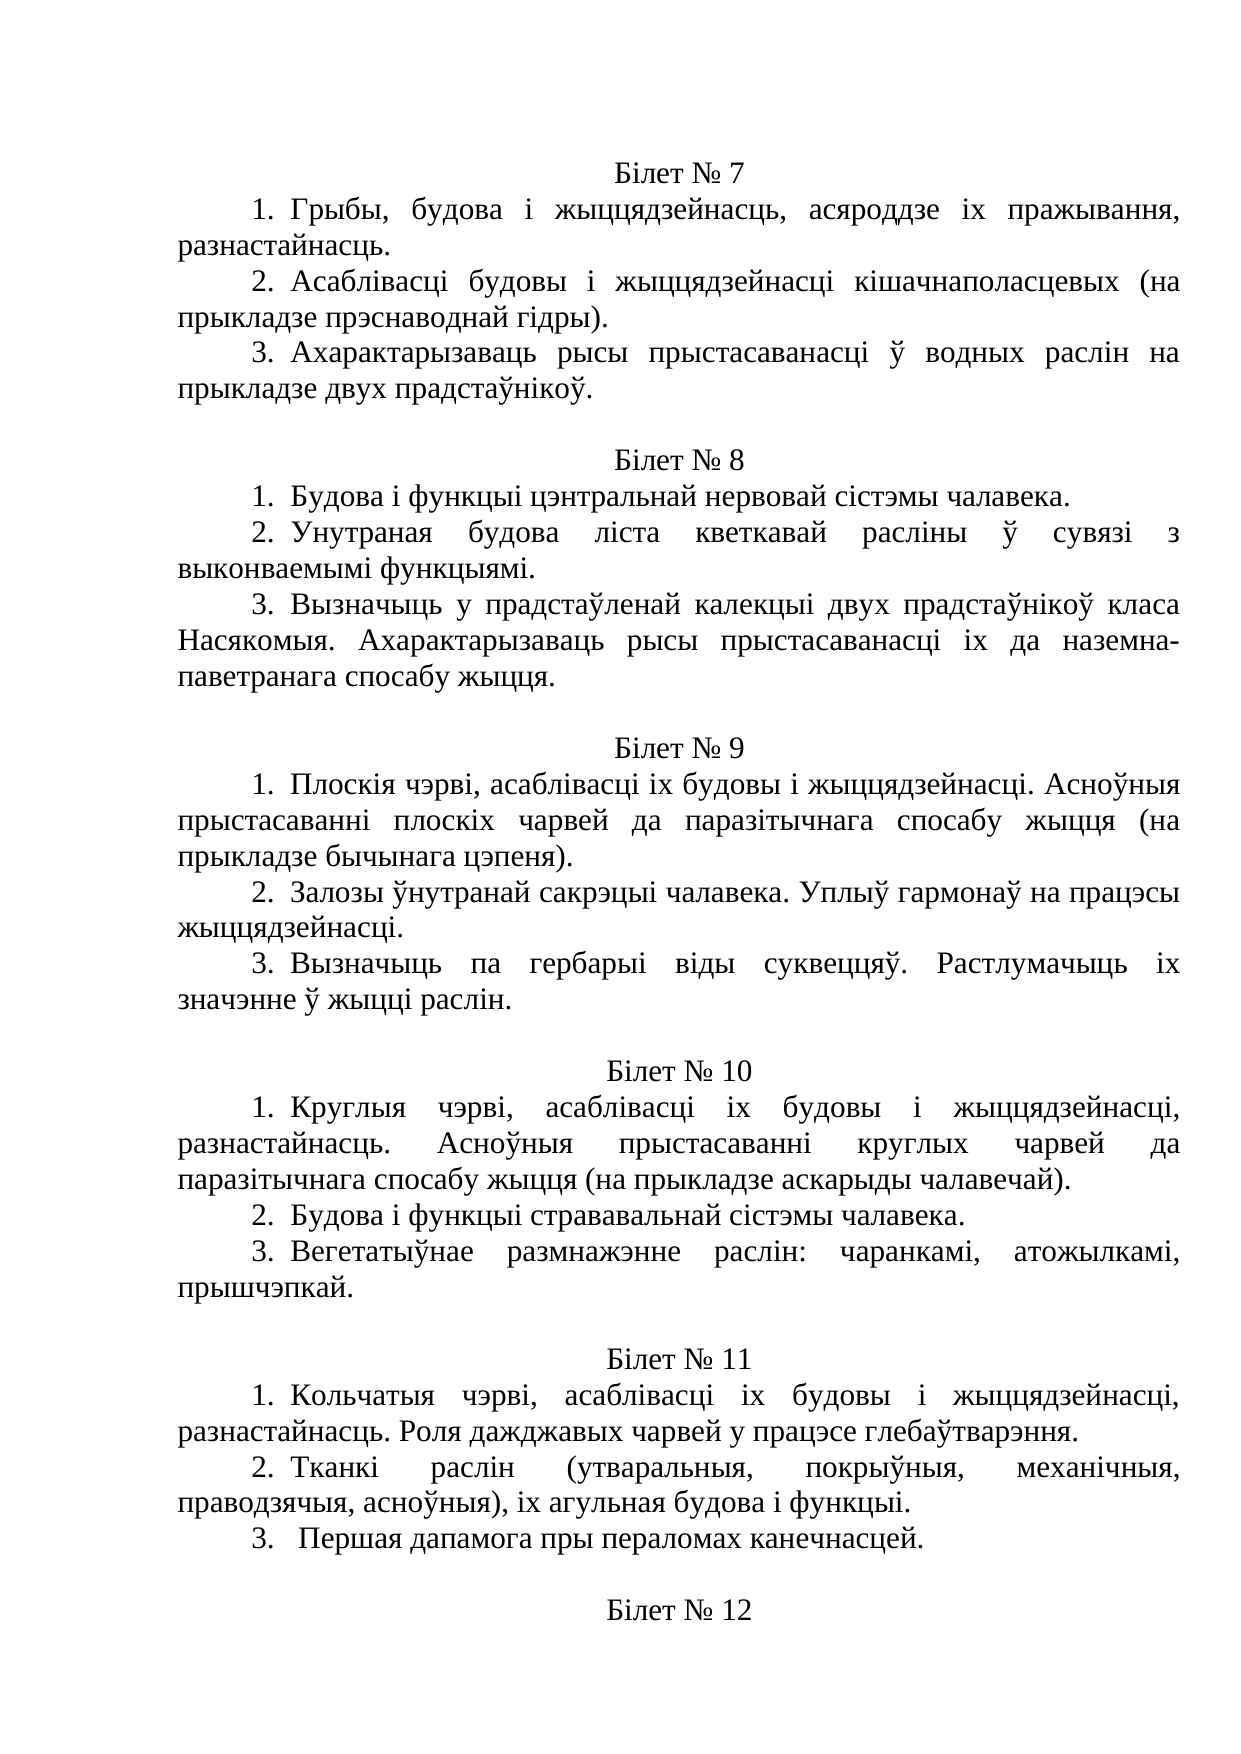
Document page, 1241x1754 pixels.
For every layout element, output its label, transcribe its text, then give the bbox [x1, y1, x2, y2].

list Плоскія чэрві, асаблівасці іх будовы і жыццядзейнасці. Асноўныя прыстасаванні плоскіх чарвей да паразітычнага спосабу жыцця (на прыкладзе бычынага цэпеня). [177, 765, 1181, 873]
list Асаблівасці будовы і жыццядзейнасці кішачнаполасцевых (на прыкладзе прэснаводнай гідры). [177, 262, 1181, 334]
text Білет № 11 [177, 1340, 1181, 1376]
list Ахарактарызаваць рысы прыстасаванасці ў водных раслін на прыкладзе двух прадстаўнікоў. [177, 334, 1181, 406]
list Першая дапамога пры пераломах канечнасцей. [177, 1520, 1181, 1556]
text Білет № 10 [177, 1052, 1181, 1088]
list Будова і функцыі цэнтральнай нервовай сістэмы чалавека. [177, 477, 1181, 513]
text Білет № 7 [177, 154, 1181, 190]
list Унутраная будова ліста кветкавай расліны ў сувязі з выконваемымі функцыямі. [177, 513, 1181, 585]
list Вызначыць у прадстаўленай калекцыі двух прадстаўнікоў класа Насякомыя. Ахарактарызаваць рысы прыстасаванасці іх да наземна-паветранага спосабу жыцця. [177, 585, 1181, 693]
list Кольчатыя чэрві, асаблівасці іх будовы і жыццядзейнасці, разнастайнасць. Роля дажджавых чарвей у працэсе глебаўтварэння. [177, 1376, 1181, 1448]
list Тканкі раслін (утваральныя, покрыўныя, механічныя, праводзячыя, асноўныя), іх агульная будова і функцыі. [177, 1448, 1181, 1520]
text Білет № 8 [177, 442, 1181, 477]
list Вегетатыўнае размнажэнне раслін: чаранкамі, атожылкамі, прышчэпкай. [177, 1232, 1181, 1304]
list Будова і функцыі стрававальнай сістэмы чалавека. [177, 1196, 1181, 1232]
list Круглыя чэрві, асаблівасці іх будовы і жыццядзейнасці, разнастайнасць. Асноўныя прыстасаванні круглых чарвей да паразітычнага спосабу жыцця (на прыкладзе аскарыды чалавечай). [177, 1088, 1181, 1196]
list Грыбы, будова і жыццядзейнасць, асяроддзе іх пражывання, разнастайнасць. [177, 190, 1181, 262]
list Залозы ўнутранай сакрэцыі чалавека. Уплыў гармонаў на працэсы жыццядзейнасці. [177, 873, 1181, 945]
list Вызначыць па гербарыі віды суквеццяў. Растлумачыць іх значэнне ў жыцці раслін. [177, 945, 1181, 1017]
text Білет № 12 [177, 1592, 1181, 1627]
text Білет № 9 [177, 729, 1181, 765]
